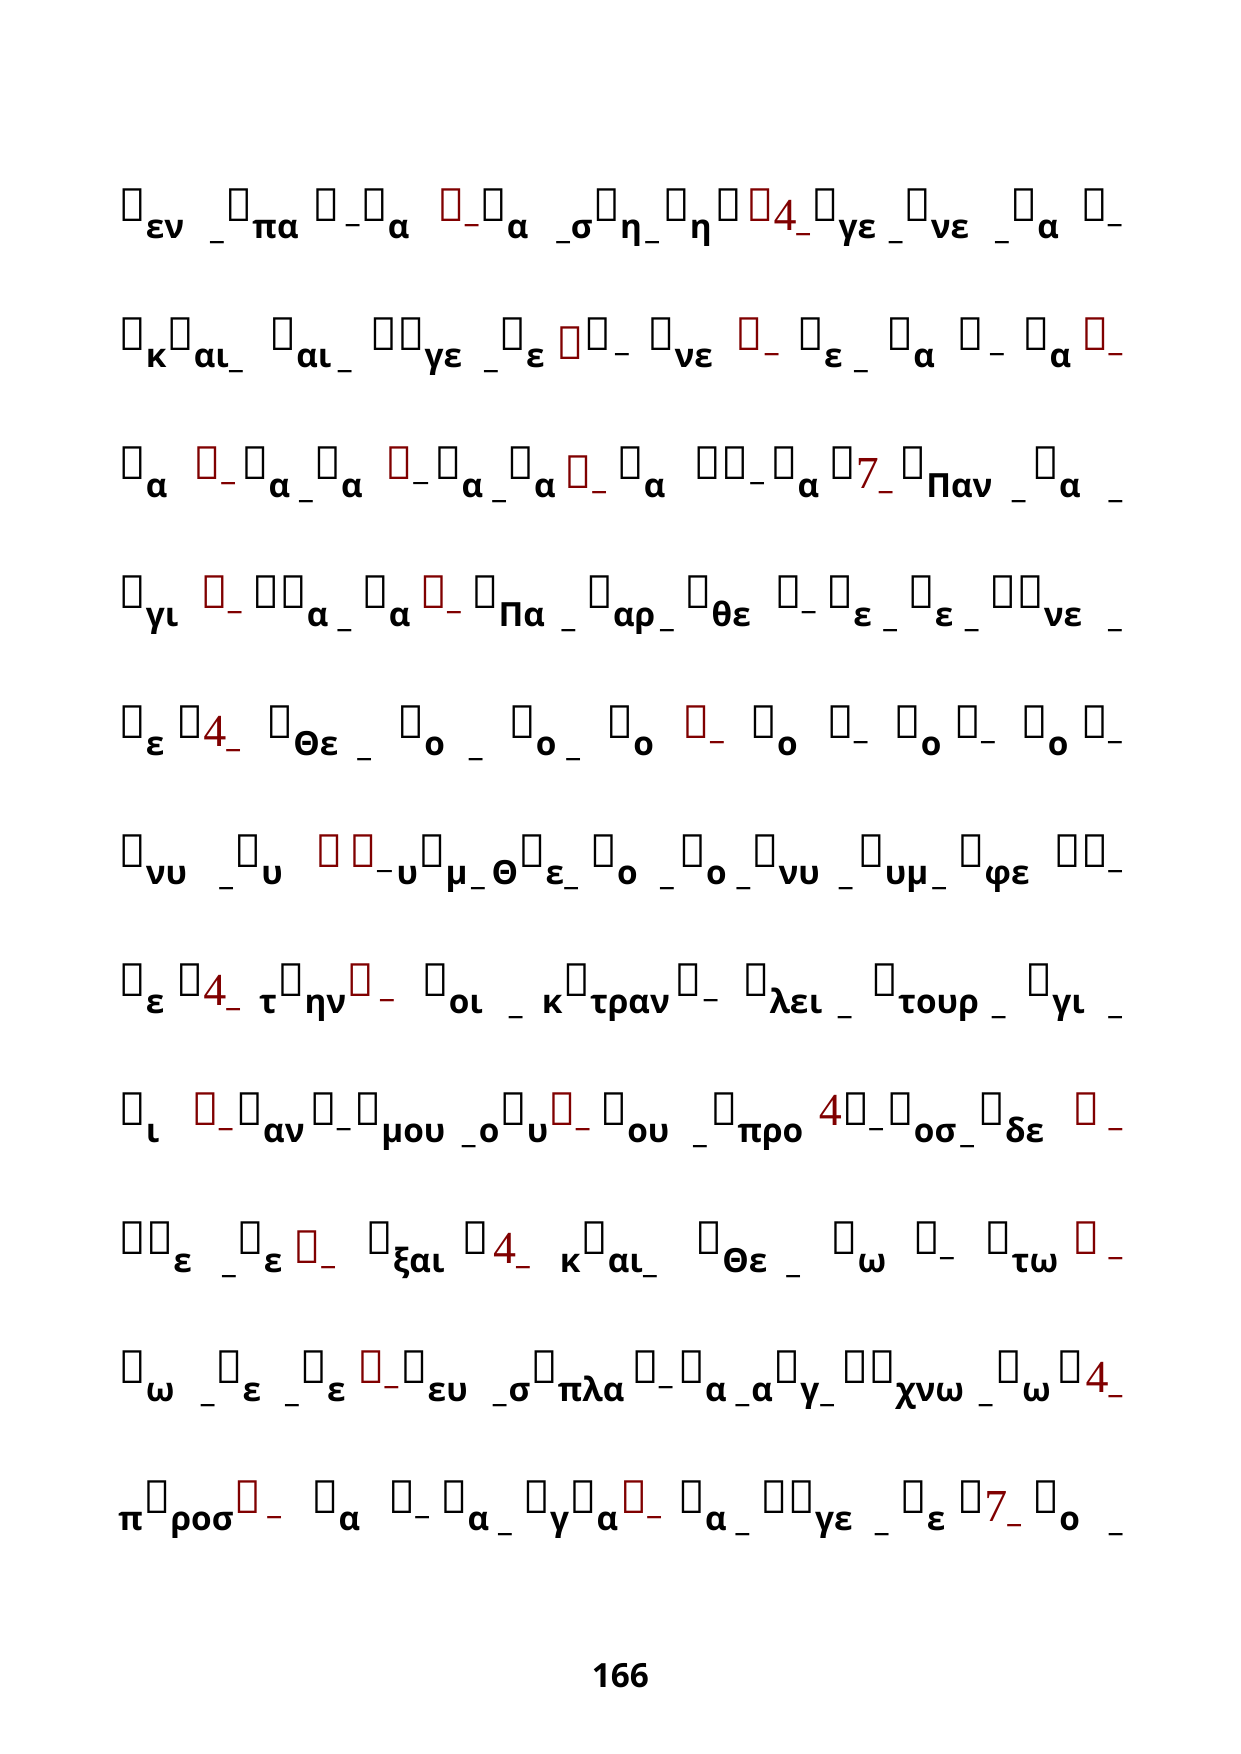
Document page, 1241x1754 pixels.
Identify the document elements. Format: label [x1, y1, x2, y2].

text [118, 118, 1122, 1539]
